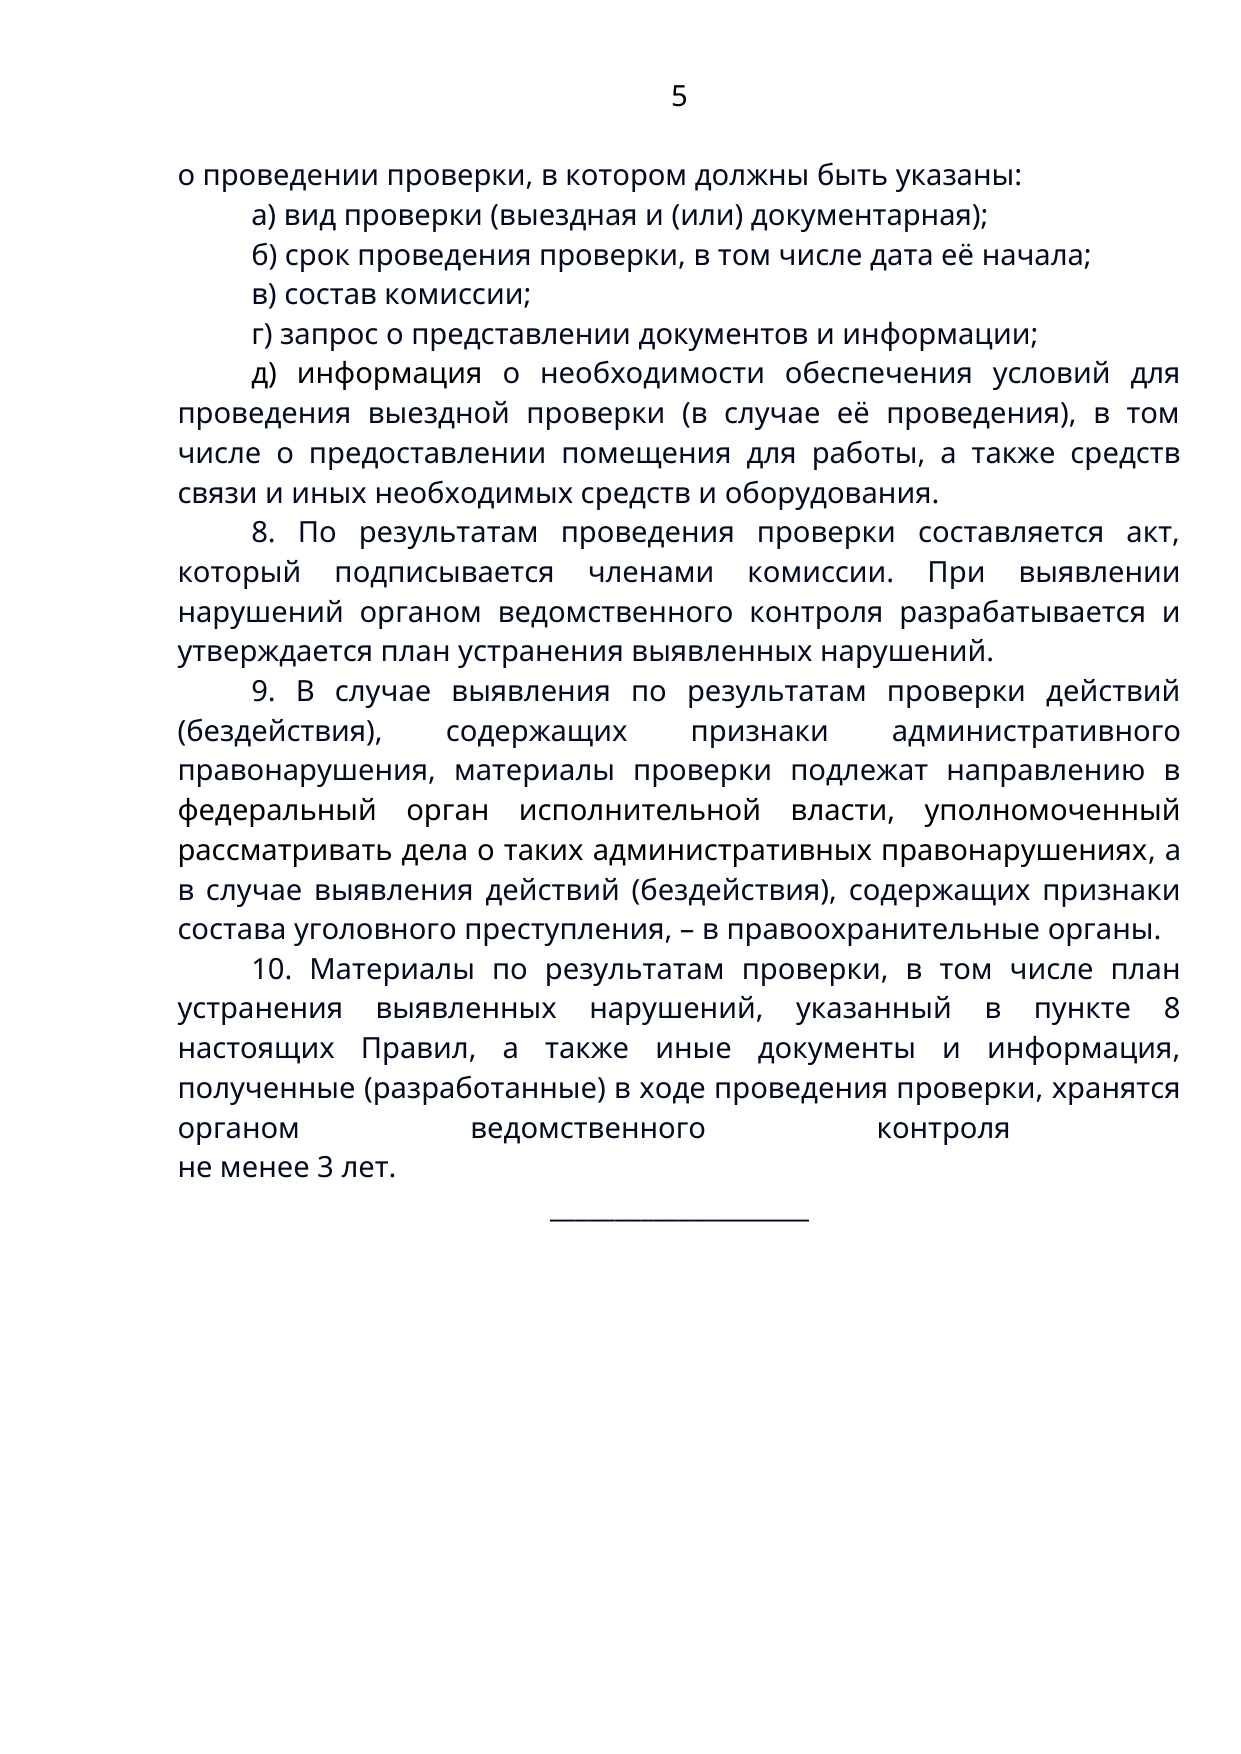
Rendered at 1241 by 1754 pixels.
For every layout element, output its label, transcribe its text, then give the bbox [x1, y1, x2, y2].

text в) состав комиссии; [177, 273, 1181, 313]
text а) вид проверки (выездная и (или) документарная); [177, 194, 1181, 234]
text д) информация о необходимости обеспечения условий для проведения выездной проверки (в случае её проведения), в том числе о предоставлении помещения для работы, а также средств связи и иных необходимых средств и оборудования. [177, 353, 1181, 512]
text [177, 115, 1181, 194]
text г) запрос о представлении документов и информации; [177, 313, 1181, 353]
text 9. В случае выявления по результатам проверки действий (бездействия), содержащих признаки административного правонарушения, материалы проверки подлежат направлению в федеральный орган исполнительной власти, уполномоченный рассматривать дела о таких административных правонарушениях, а в случае выявления действий (бездействия), содержащих признаки состава уголовного преступления, – в правоохранительные органы. [177, 670, 1181, 948]
text 10. Материалы по результатам проверки, в том числе план устранения выявленных нарушений, указанный в пункте 8 настоящих Правил, а также иные документы и информация, полученные (разработанные) в ходе проведения проверки, хранятся органом ведомственного контроля не менее 3 лет. [177, 948, 1181, 1186]
text ____________________ [177, 1186, 1181, 1226]
text 8. По результатам проведения проверки составляется акт, который подписывается членами комиссии. При выявлении нарушений органом ведомственного контроля разрабатывается и утверждается план устранения выявленных нарушений. [177, 512, 1181, 670]
text б) срок проведения проверки, в том числе дата её начала; [177, 234, 1181, 273]
